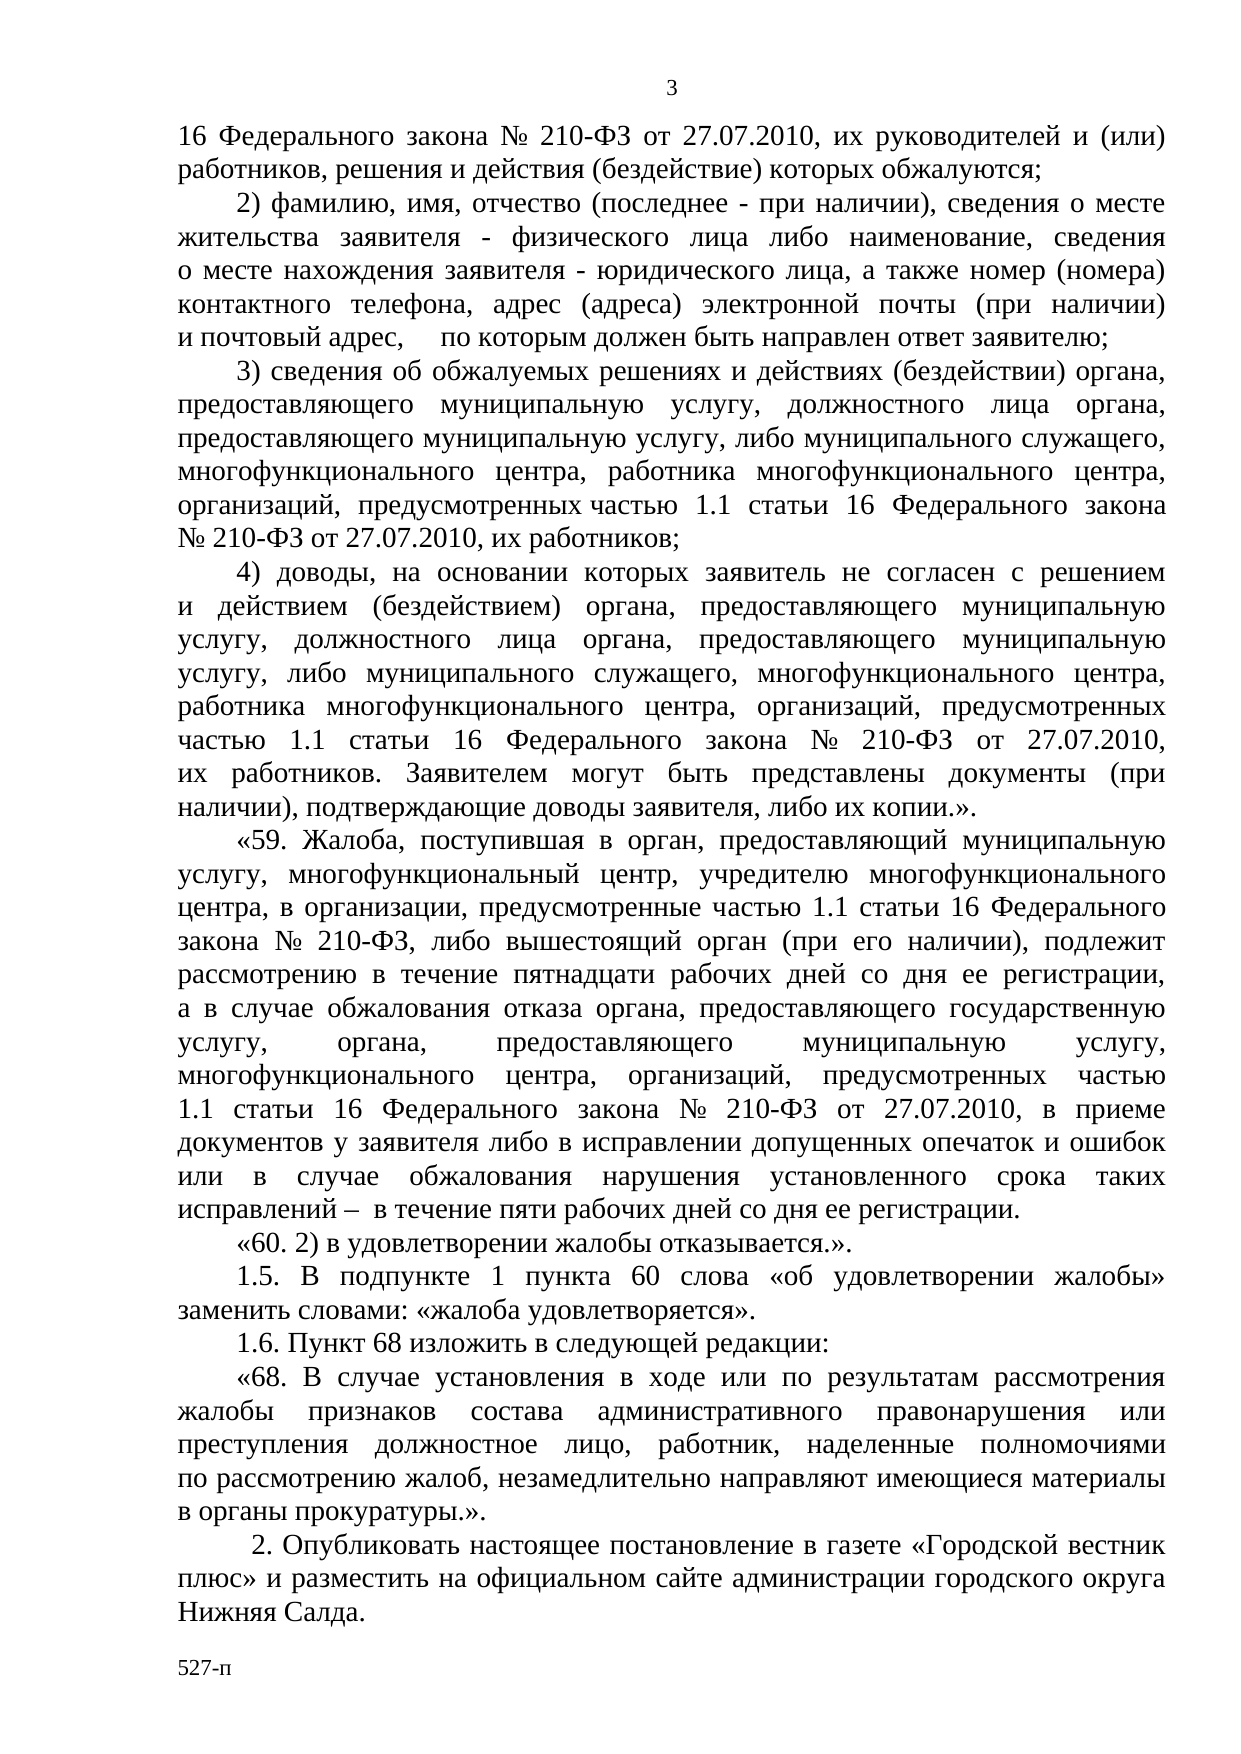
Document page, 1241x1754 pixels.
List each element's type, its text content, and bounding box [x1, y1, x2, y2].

text 2. Опубликовать настоящее постановление в газете «Городской вестник плюс» и разместить на официальном сайте администрации городского округа Нижняя Салда. [177, 1527, 1167, 1627]
text «68. В случае установления в ходе или по результатам рассмотрения жалобы признаков состава административного правонарушения или преступления должностное лицо, работник, наделенные полномочиями по рассмотрению жалоб, незамедлительно направляют имеющиеся материалы в органы прокуратуры.». [177, 1359, 1167, 1527]
text 1.5. В подпункте 1 пункта 60 слова «об удовлетворении жалобы» заменить словами: «жалоба удовлетворяется». [177, 1258, 1167, 1326]
text «60. 2) в удовлетворении жалобы отказывается.». [177, 1225, 1167, 1258]
text 3) сведения об обжалуемых решениях и действиях (бездействии) органа, предоставляющего муниципальную услугу, должностного лица органа, предоставляющего муниципальную услугу, либо муниципального служащего, многофункционального центра, работника многофункционального центра, организаций, предусмотренных частью 1.1 статьи 16 Федерального закона № 210-ФЗ от 27.07.2010, их работников; [177, 353, 1167, 554]
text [177, 118, 1167, 185]
text 4) доводы, на основании которых заявитель не согласен с решением и действием (бездействием) органа, предоставляющего муниципальную услугу, должностного лица органа, предоставляющего муниципальную услугу, либо муниципального служащего, многофункционального центра, работника многофункционального центра, организаций, предусмотренных частью 1.1 статьи 16 Федерального закона № 210-ФЗ от 27.07.2010, их работников. Заявителем могут быть представлены документы (при наличии), подтверждающие доводы заявителя, либо их копии.». [177, 554, 1167, 822]
text 2) фамилию, имя, отчество (последнее - при наличии), сведения о месте жительства заявителя - физического лица либо наименование, сведения о месте нахождения заявителя - юридического лица, а также номер (номера) контактного телефона, адрес (адреса) электронной почты (при наличии) и почтовый адрес, по которым должен быть направлен ответ заявителю; [177, 185, 1167, 353]
text «59. Жалоба, поступившая в орган, предоставляющий муниципальную услугу, многофункциональный центр, учредителю многофункционального центра, в организации, предусмотренные частью 1.1 статьи 16 Федерального закона № 210-ФЗ, либо вышестоящий орган (при его наличии), подлежит рассмотрению в течение пятнадцати рабочих дней со дня ее регистрации, а в случае обжалования отказа органа, предоставляющего государственную услугу, органа, предоставляющего муниципальную услугу, многофункционального центра, организаций, предусмотренных частью 1.1 статьи 16 Федерального закона № 210-ФЗ от 27.07.2010, в приеме документов у заявителя либо в исправлении допущенных опечаток и ошибок или в случае обжалования нарушения установленного срока таких исправлений – в течение пяти рабочих дней со дня ее регистрации. [177, 822, 1167, 1225]
text 1.6. Пункт 68 изложить в следующей редакции: [177, 1326, 1167, 1359]
